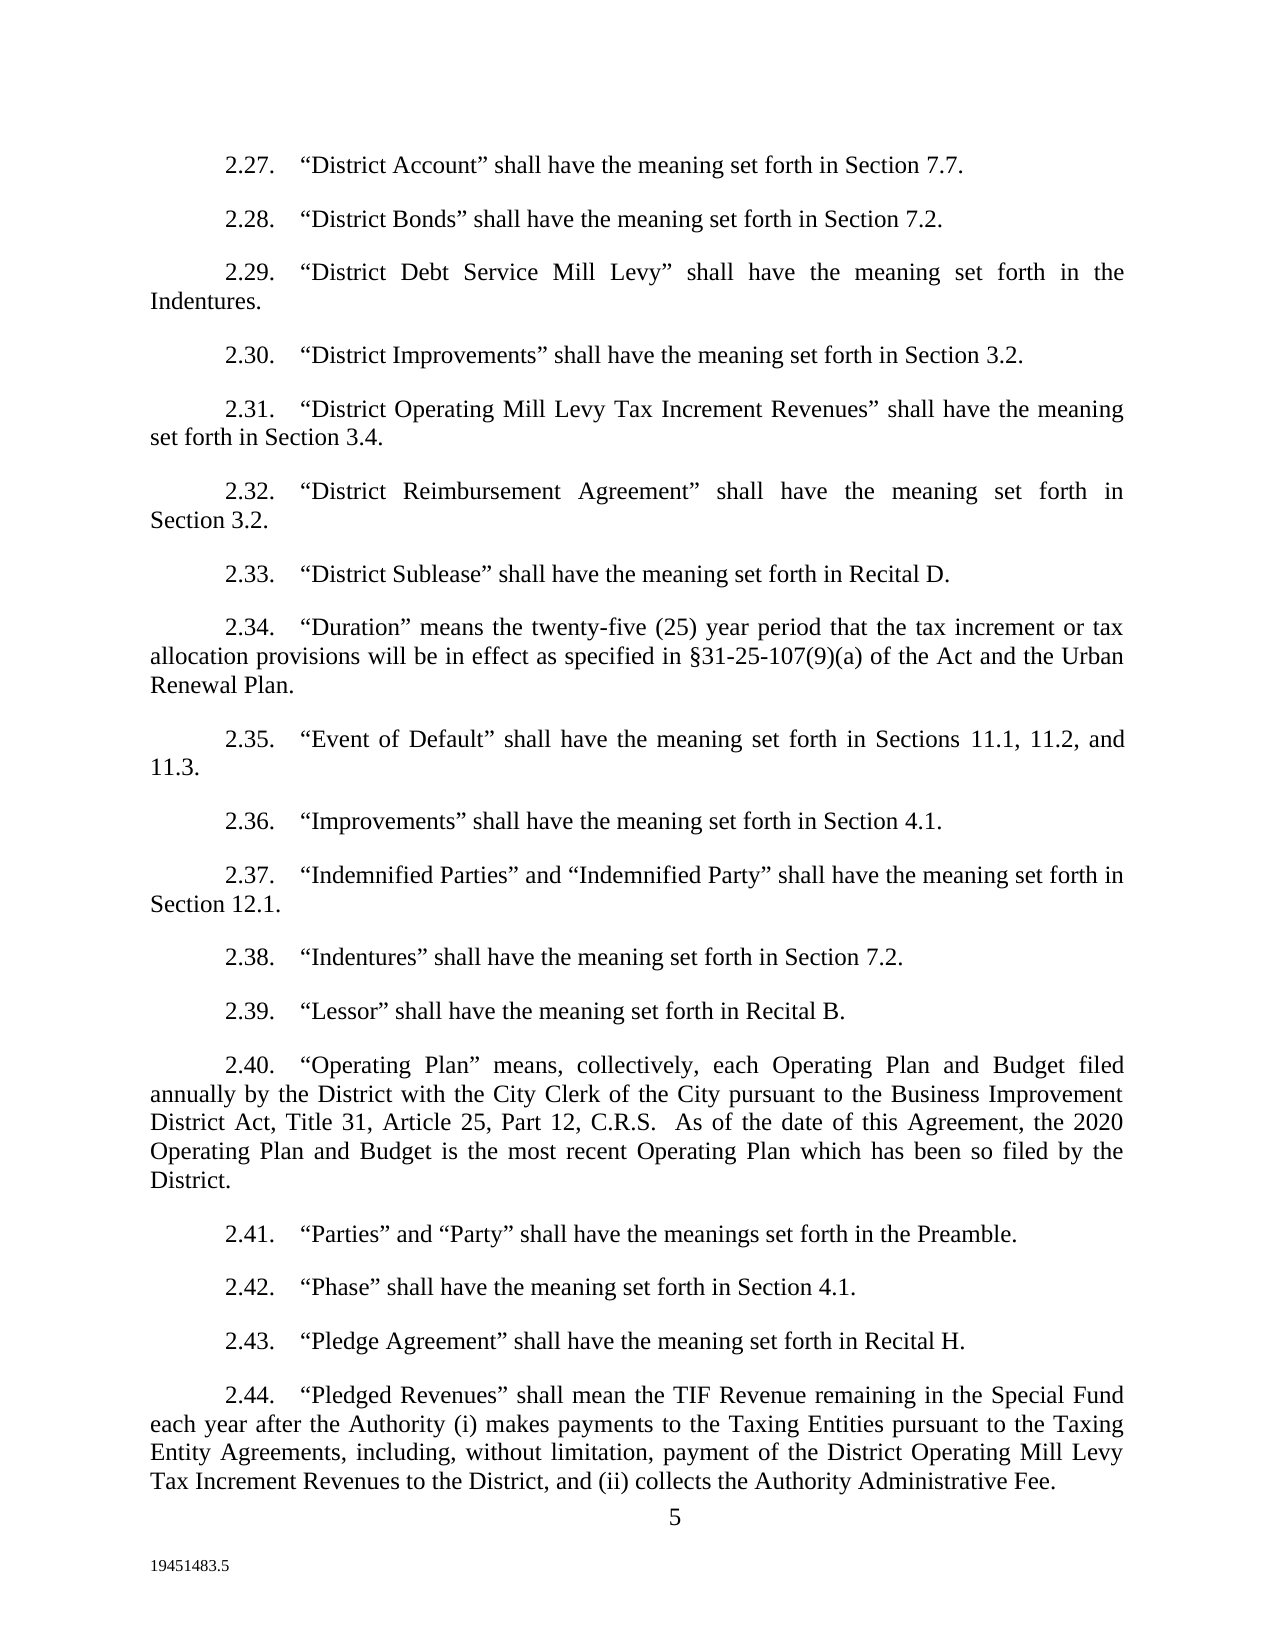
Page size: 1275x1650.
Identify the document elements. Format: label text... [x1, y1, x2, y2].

subtitle “Pledge Agreement” shall have the meaning set forth in Recital H. [150, 1326, 1125, 1355]
subtitle “District Sublease” shall have the meaning set forth in Recital D. [150, 559, 1125, 587]
subtitle “Indentures” shall have the meaning set forth in Section 7.2. [150, 942, 1125, 971]
subtitle “Operating Plan” means, collectively, each Operating Plan and Budget filed annually by the District with the City Clerk of the City pursuant to the Business Improvement District Act, Title 31, Article 25, Part 12, C.R.S. As of the date of this Agreement, the 2020 Operating Plan and Budget is the most recent Operating Plan which has been so filed by the District. [150, 1050, 1125, 1194]
subtitle “District Operating Mill Levy Tax Increment Revenues” shall have the meaning set forth in Section 3.4. [150, 394, 1125, 451]
subtitle “District Bonds” shall have the meaning set forth in Section 7.2. [150, 204, 1125, 232]
subtitle “District Account” shall have the meaning set forth in Section 7.7. [150, 150, 1125, 179]
subtitle “Lessor” shall have the meaning set forth in Recital B. [150, 996, 1125, 1025]
subtitle “District Debt Service Mill Levy” shall have the meaning set forth in the Indentures. [150, 257, 1125, 315]
subtitle “Pledged Revenues” shall mean the TIF Revenue remaining in the Special Fund each year after the Authority (i) makes payments to the Taxing Entities pursuant to the Taxing Entity Agreements, including, without limitation, payment of the District Operating Mill Levy Tax Increment Revenues to the District, and (ii) collects the Authority Administrative Fee. [150, 1380, 1125, 1495]
subtitle “District Reimbursement Agreement” shall have the meaning set forth in Section 3.2. [150, 476, 1125, 534]
subtitle “Improvements” shall have the meaning set forth in Section 4.1. [150, 806, 1125, 835]
subtitle “Event of Default” shall have the meaning set forth in Sections 11.1, 11.2, and 11.3. [150, 724, 1125, 781]
subtitle “Phase” shall have the meaning set forth in Section 4.1. [150, 1272, 1125, 1301]
subtitle “Parties” and “Party” shall have the meanings set forth in the Preamble. [150, 1219, 1125, 1247]
subtitle “Indemnified Parties” and “Indemnified Party” shall have the meaning set forth in Section 12.1. [150, 860, 1125, 917]
subtitle “Duration” means the twenty-five (25) year period that the tax increment or tax allocation provisions will be in effect as specified in §31-25-107(9)(a) of the Act and the Urban Renewal Plan. [150, 612, 1125, 699]
subtitle “District Improvements” shall have the meaning set forth in Section 3.2. [150, 340, 1125, 369]
